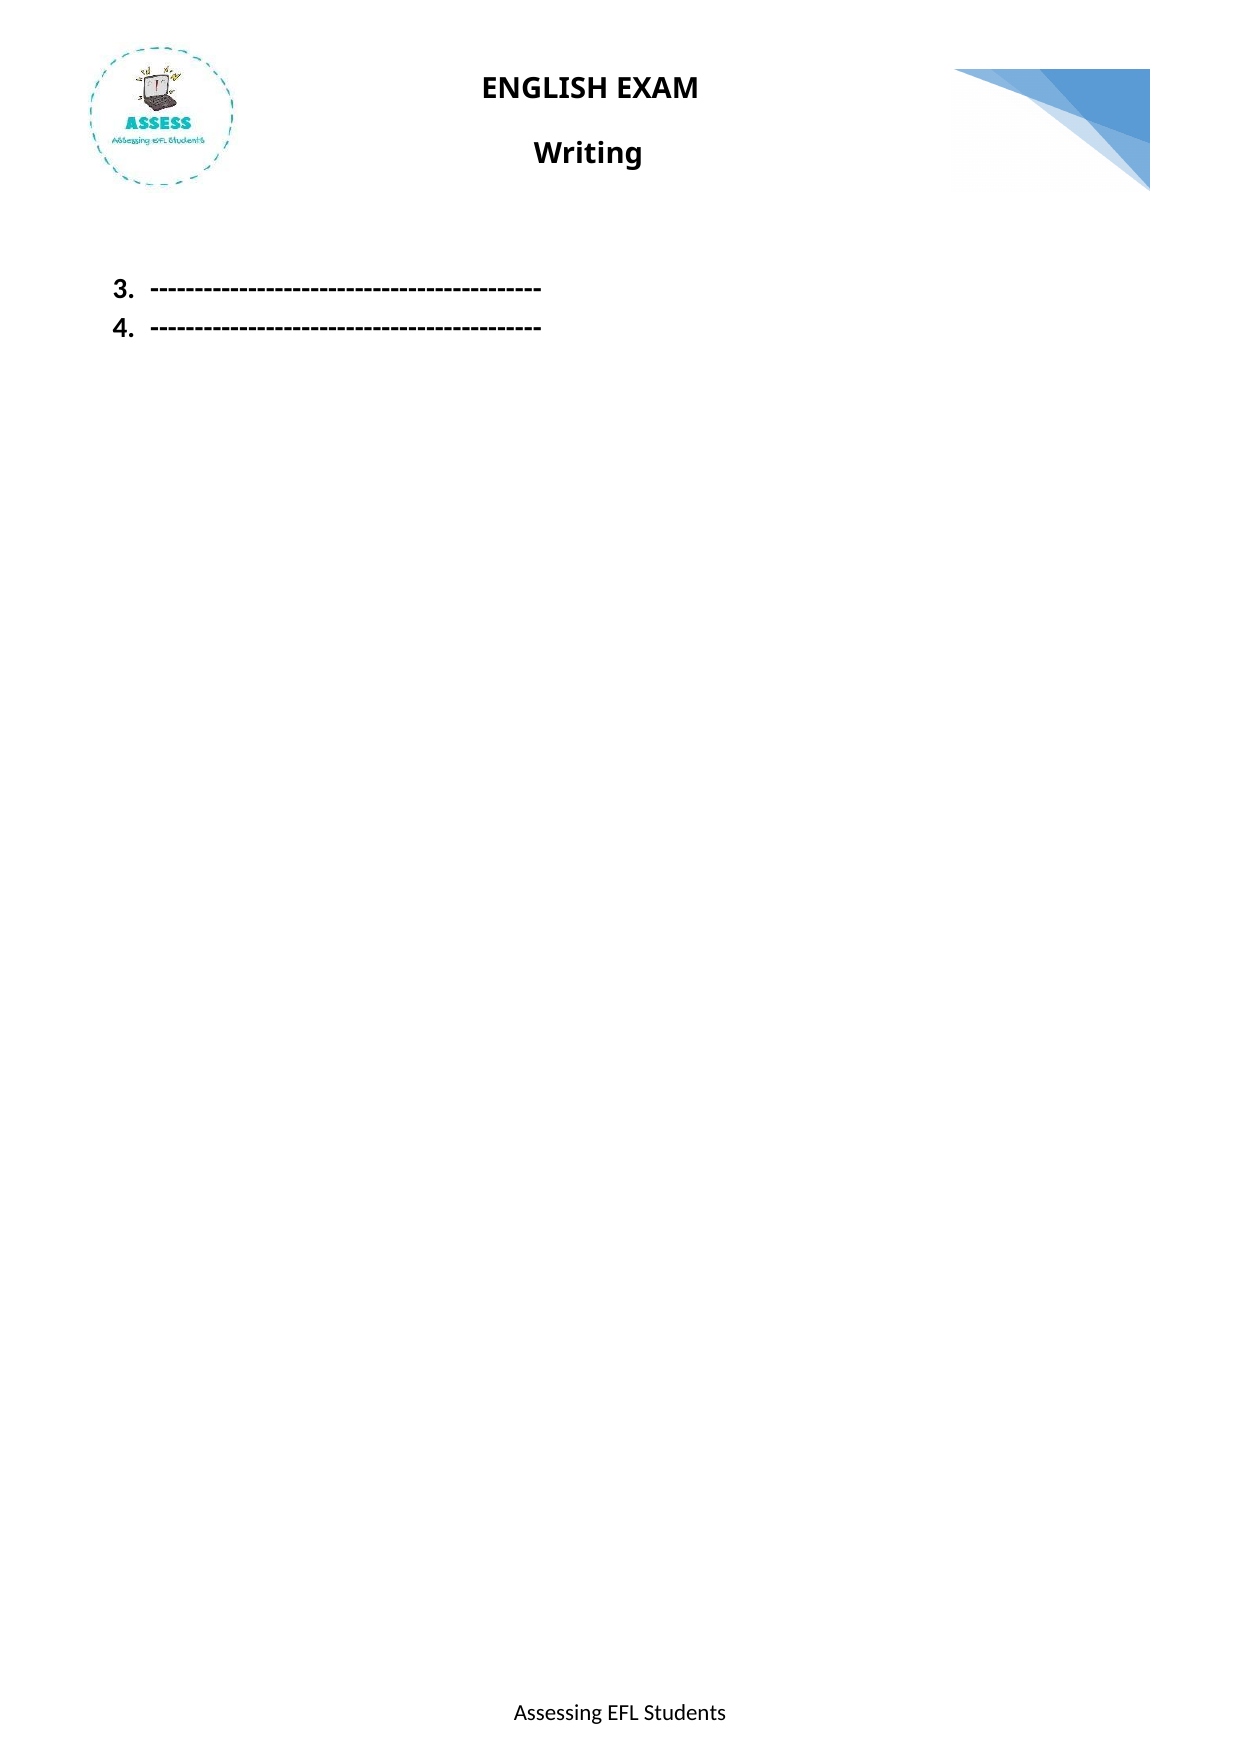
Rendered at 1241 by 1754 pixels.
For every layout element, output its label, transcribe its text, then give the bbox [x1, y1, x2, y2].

picture [87, 42, 238, 193]
picture [951, 69, 1150, 192]
list -------------------------------------------- [112, 270, 1164, 306]
list -------------------------------------------- [112, 309, 1164, 344]
